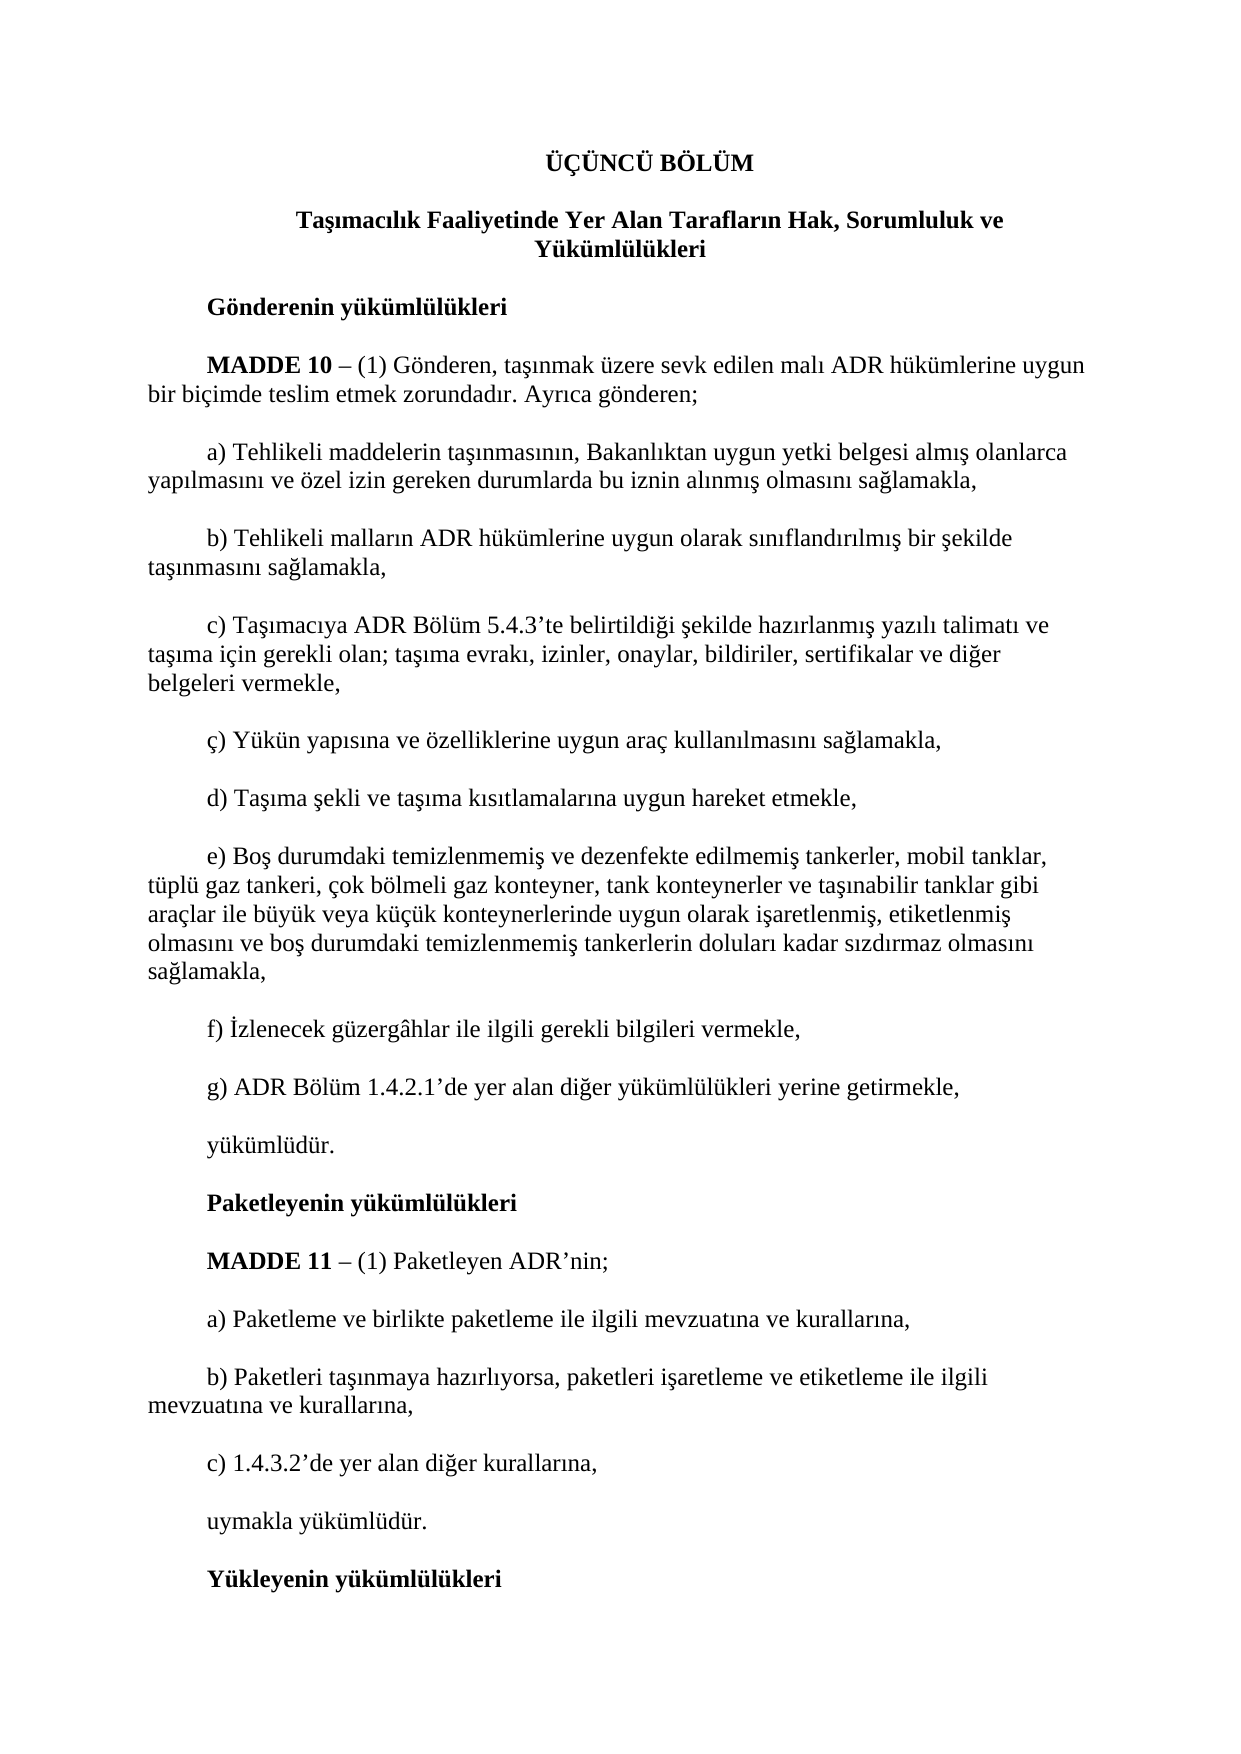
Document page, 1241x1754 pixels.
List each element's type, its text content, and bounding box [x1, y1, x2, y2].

text d) Taşıma şekli ve taşıma kısıtlamalarına uygun hareket etmekle, [148, 783, 1093, 812]
text c) Taşımacıya ADR Bölüm 5.4.3’te belirtildiği şekilde hazırlanmış yazılı talimatı ve taşıma için gerekli olan; taşıma evrakı, izinler, onaylar, bildiriler, sertifikalar ve diğer belgeleri vermekle, [148, 610, 1093, 696]
text Paketleyenin yükümlülükleri [148, 1188, 1093, 1217]
text Taşımacılık Faaliyetinde Yer Alan Tarafların Hak, Sorumluluk ve Yükümlülükleri [148, 206, 1093, 263]
text ç) Yükün yapısına ve özelliklerine uygun araç kullanılmasını sağlamakla, [148, 726, 1093, 754]
text b) Paketleri taşınmaya hazırlıyorsa, paketleri işaretleme ve etiketleme ile ilgili mevzuatına ve kurallarına, [148, 1362, 1093, 1419]
text a) Paketleme ve birlikte paketleme ile ilgili mevzuatına ve kurallarına, [148, 1304, 1093, 1333]
text uymakla yükümlüdür. [148, 1506, 1093, 1535]
text e) Boş durumdaki temizlenmemiş ve dezenfekte edilmemiş tankerler, mobil tanklar, tüplü gaz tankeri, çok bölmeli gaz konteyner, tank konteynerler ve taşınabilir tanklar gibi araçlar ile büyük veya küçük konteynerlerinde uygun olarak işaretlenmiş, etiketlenmiş olmasını ve boş durumdaki temizlenmemiş tankerlerin doluları kadar sızdırmaz olmasını sağlamakla, [148, 841, 1093, 985]
text a) Tehlikeli maddelerin taşınmasının, Bakanlıktan uygun yetki belgesi almış olanlarca yapılmasını ve özel izin gereken durumlarda bu iznin alınmış olmasını sağlamakla, [148, 437, 1093, 494]
text MADDE 10 – (1) Gönderen, taşınmak üzere sevk edilen malı ADR hükümlerine uygun bir biçimde teslim etmek zorundadır. Ayrıca gönderen; [148, 350, 1093, 408]
text b) Tehlikeli malların ADR hükümlerine uygun olarak sınıflandırılmış bir şekilde taşınmasını sağlamakla, [148, 523, 1093, 581]
text ÜÇÜNCÜ BÖLÜM [148, 148, 1093, 176]
text Gönderenin yükümlülükleri [148, 292, 1093, 321]
text MADDE 11 – (1) Paketleyen ADR’nin; [148, 1246, 1093, 1275]
text yükümlüdür. [148, 1130, 1093, 1159]
text c) 1.4.3.2’de yer alan diğer kurallarına, [148, 1448, 1093, 1477]
text f) İzlenecek güzergâhlar ile ilgili gerekli bilgileri vermekle, [148, 1014, 1093, 1043]
text g) ADR Bölüm 1.4.2.1’de yer alan diğer yükümlülükleri yerine getirmekle, [148, 1072, 1093, 1101]
text Yükleyenin yükümlülükleri [148, 1564, 1093, 1593]
